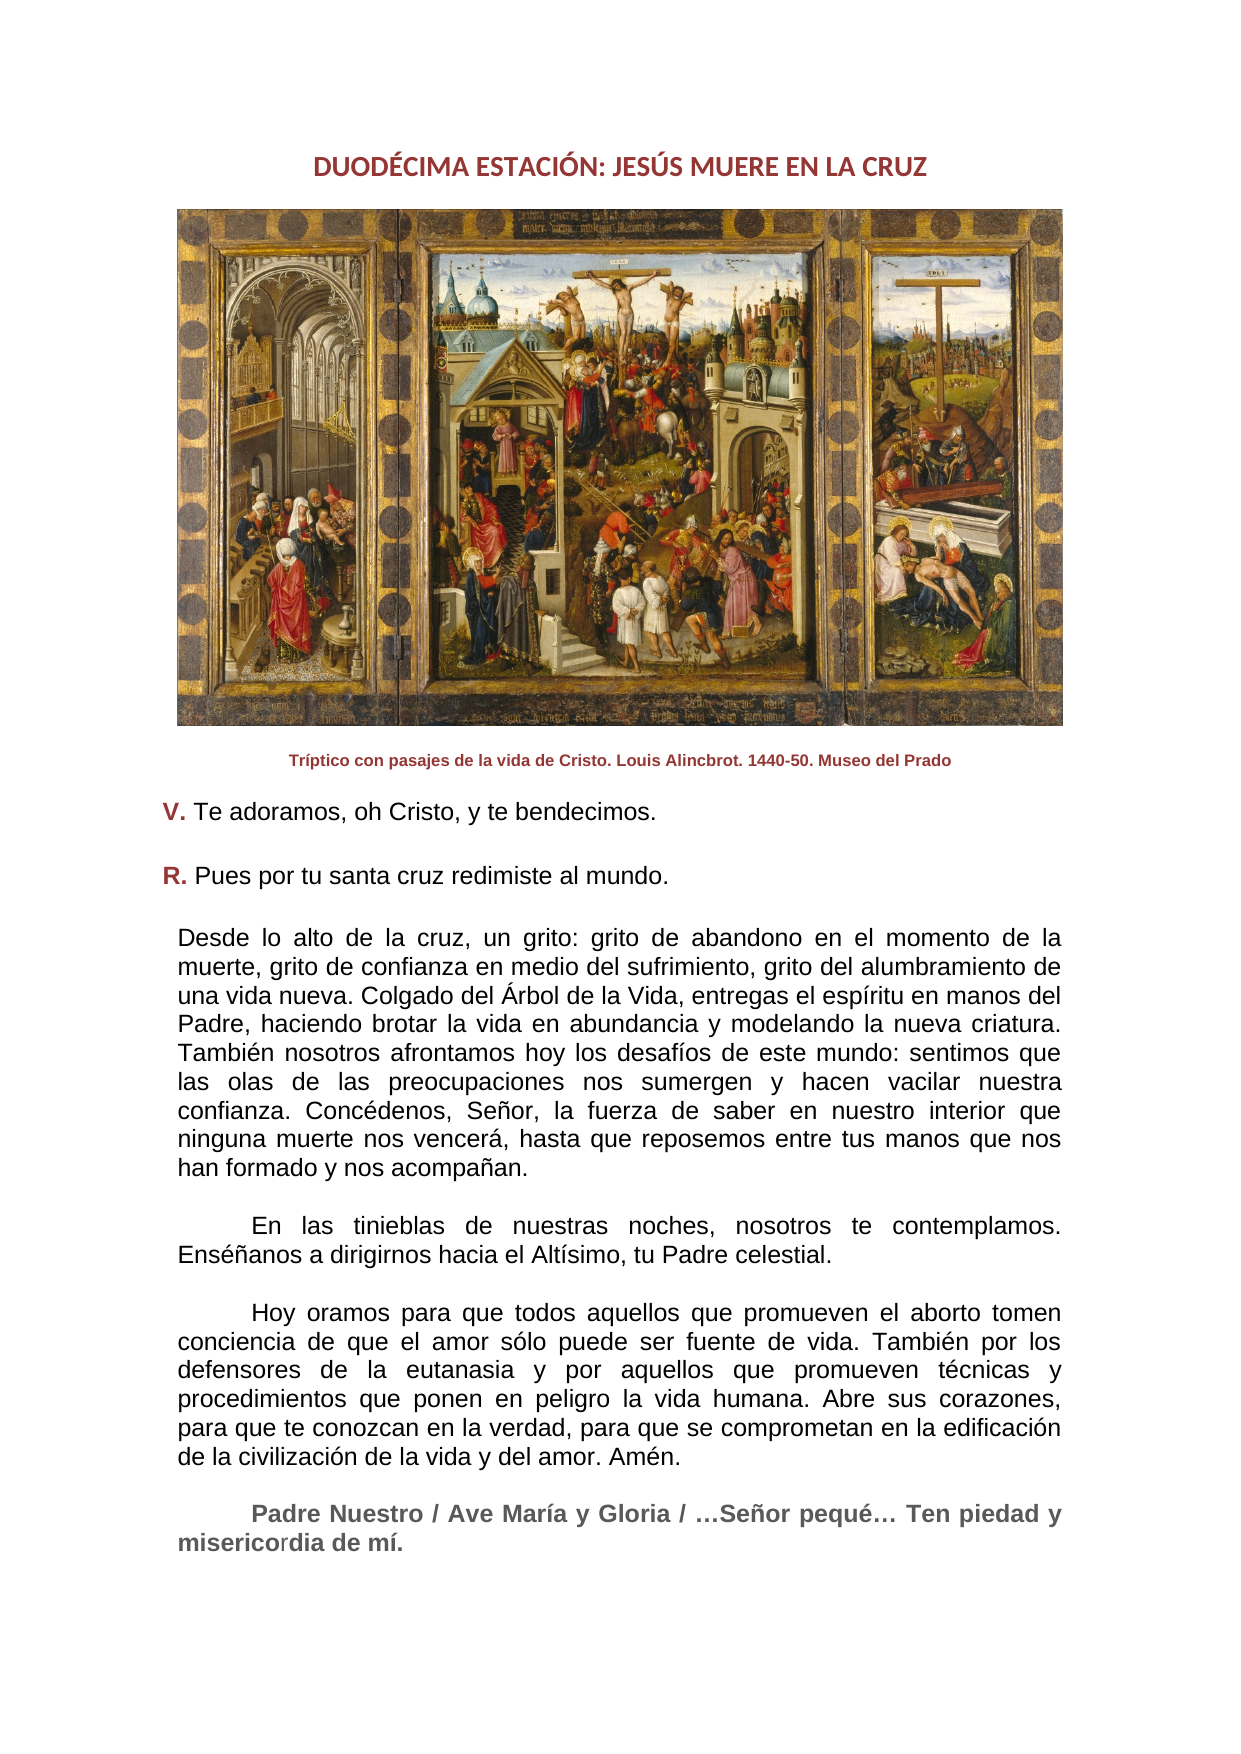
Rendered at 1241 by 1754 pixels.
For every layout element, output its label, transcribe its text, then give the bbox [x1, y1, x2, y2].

text Tríptico con pasajes de la vida de Cristo. Louis Alincbrot. 1440-50. Museo del Prado [177, 751, 1063, 770]
text R. Pues por tu santa cruz redimiste al mundo. [162, 861, 1122, 890]
text En las tinieblas de nuestras noches, nosotros te contemplamos. Enséñanos a dirigirnos hacia el Altísimo, tu Padre celestial. [177, 1211, 1063, 1268]
text DUODÉCIMA ESTACIÓN: JESÚS MUERE EN LA CRUZ [177, 148, 1063, 183]
text Hoy oramos para que todos aquellos que promueven el aborto tomen conciencia de que el amor sólo puede ser fuente de vida. También por los defensores de la eutanasia y por aquellos que promueven técnicas y procedimientos que ponen en peligro la vida humana. Abre sus corazones, para que te conozcan en la verdad, para que se comprometan en la edificación de la civilización de la vida y del amor. Amén. [177, 1298, 1063, 1470]
text Padre Nuestro / Ave María y Gloria / …Señor pequé… Ten piedad y misericordia de mí. [177, 1499, 1063, 1557]
text Desde lo alto de la cruz, un grito: grito de abandono en el momento de la muerte, grito de confianza en medio del sufrimiento, grito del alumbramiento de una vida nueva. Colgado del Árbol de la Vida, entregas el espíritu en manos del Padre, haciendo brotar la vida en abundancia y modelando la nueva criatura. También nosotros afrontamos hoy los desafíos de este mundo: sentimos que las olas de las preocupaciones nos sumergen y hacen vacilar nuestra confianza. Concédenos, Señor, la fuerza de saber en nuestro interior que ninguna muerte nos vencerá, hasta que reposemos entre tus manos que nos han formado y nos acompañan. [177, 923, 1063, 1182]
text V. Te adoramos, oh Cristo, y te bendecimos. [162, 794, 1122, 828]
picture [177, 209, 1063, 726]
